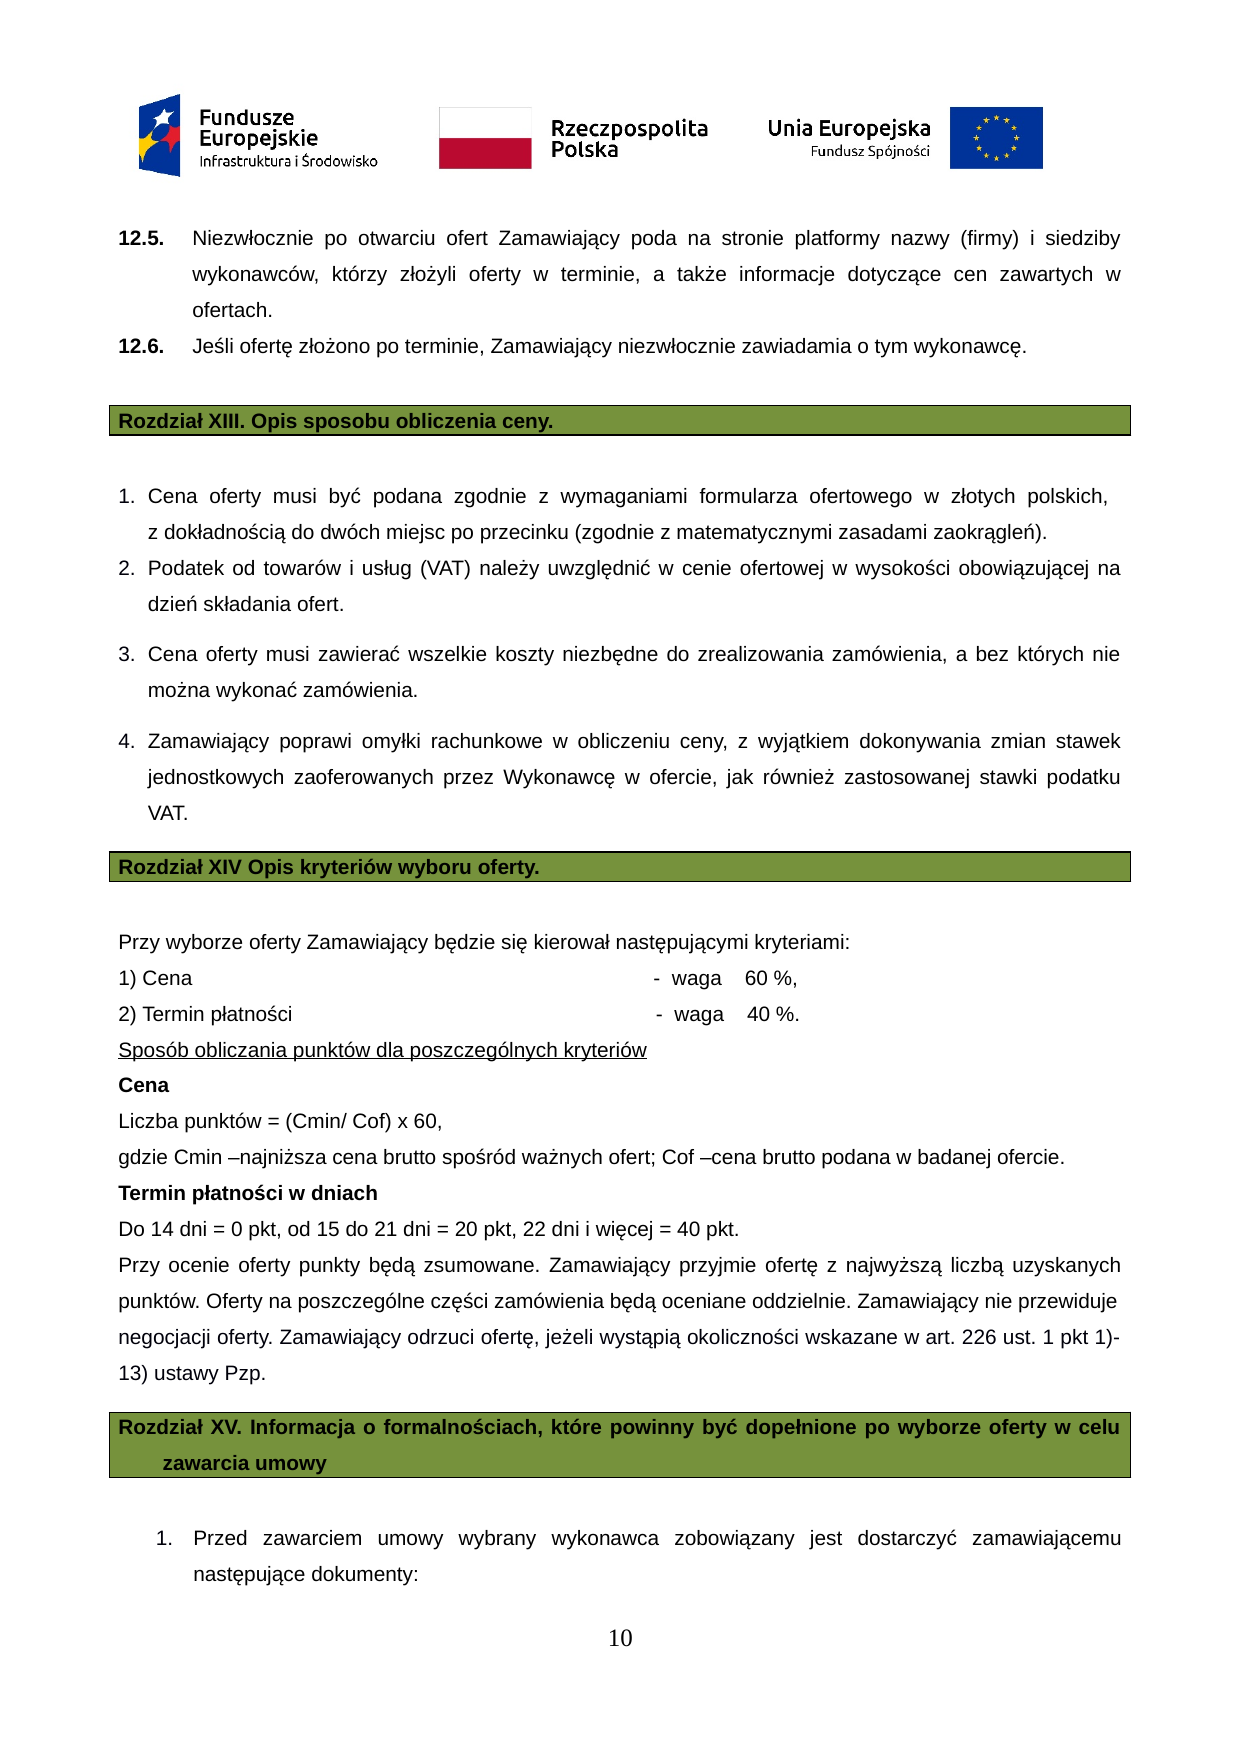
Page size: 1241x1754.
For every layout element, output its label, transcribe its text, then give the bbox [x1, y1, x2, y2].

text Przy wyborze oferty Zamawiający będzie się kierował następującymi kryteriami: [118, 929, 1122, 953]
text 12.6. Jeśli ofertę złożono po terminie, Zamawiający niezwłocznie zawiadamia o tym wykonawcę. [118, 333, 1122, 357]
picture [118, 73, 1063, 197]
text Rozdział XIII. Opis sposobu obliczenia ceny. [110, 406, 1130, 434]
text 1) Cena - waga 60 %, [118, 966, 1122, 989]
text gdzie Cmin –najniższa cena brutto spośród ważnych ofert; Cof –cena brutto podana w badanej ofercie. [118, 1145, 1122, 1169]
subtitle Rozdział XIV Opis kryteriów wyboru oferty. [110, 853, 1130, 881]
text 12.5. Niezwłocznie po otwarciu ofert Zamawiający poda na stronie platformy nazwy (firmy) i siedziby wykonawców, którzy złożyli oferty w terminie, a także informacje dotyczące cen zawartych w ofertach. [118, 226, 1122, 322]
list Zamawiający poprawi omyłki rachunkowe w obliczeniu ceny, z wyjątkiem dokonywania zmian stawek jednostkowych zaoferowanych przez Wykonawcę w ofercie, jak również zastosowanej stawki podatku VAT. [118, 729, 1122, 825]
text Cena [118, 1073, 1122, 1097]
list Cena oferty musi być podana zgodnie z wymaganiami formularza ofertowego w złotych polskich, z dokładnością do dwóch miejsc po przecinku (zgodnie z matematycznymi zasadami zaokrągleń). [118, 484, 1122, 543]
text negocjacji oferty. Zamawiający odrzuci ofertę, jeżeli wystąpią okoliczności wskazane w art. 226 ust. 1 pkt 1)-13) ustawy Pzp. [118, 1325, 1122, 1385]
list Podatek od towarów i usług (VAT) należy uwzględnić w cenie ofertowej w wysokości obowiązującej na dzień składania ofert. [118, 556, 1122, 615]
list Przed zawarciem umowy wybrany wykonawca zobowiązany jest dostarczyć zamawiającemu następujące dokumenty: [156, 1526, 1122, 1586]
text Liczba punktów = (Cmin/ Cof) x 60, [118, 1109, 1122, 1133]
text Do 14 dni = 0 pkt, od 15 do 21 dni = 20 pkt, 22 dni i więcej = 40 pkt. [118, 1217, 1122, 1241]
text 2) Termin płatności - waga 40 %. [118, 1001, 1122, 1025]
text Przy ocenie oferty punkty będą zsumowane. Zamawiający przyjmie ofertę z najwyższą liczbą uzyskanych punktów. Oferty na poszczególne części zamówienia będą oceniane oddzielnie. Zamawiający nie przewiduje [118, 1253, 1122, 1313]
text Termin płatności w dniach [118, 1181, 1122, 1205]
list Cena oferty musi zawierać wszelkie koszty niezbędne do zrealizowania zamówienia, a bez których nie można wykonać zamówienia. [118, 642, 1122, 702]
text Sposób obliczania punktów dla poszczególnych kryteriów [118, 1037, 1122, 1061]
text Rozdział XV. Informacja o formalnościach, które powinny być dopełnione po wyborze oferty w celu zawarcia umowy [110, 1413, 1130, 1477]
